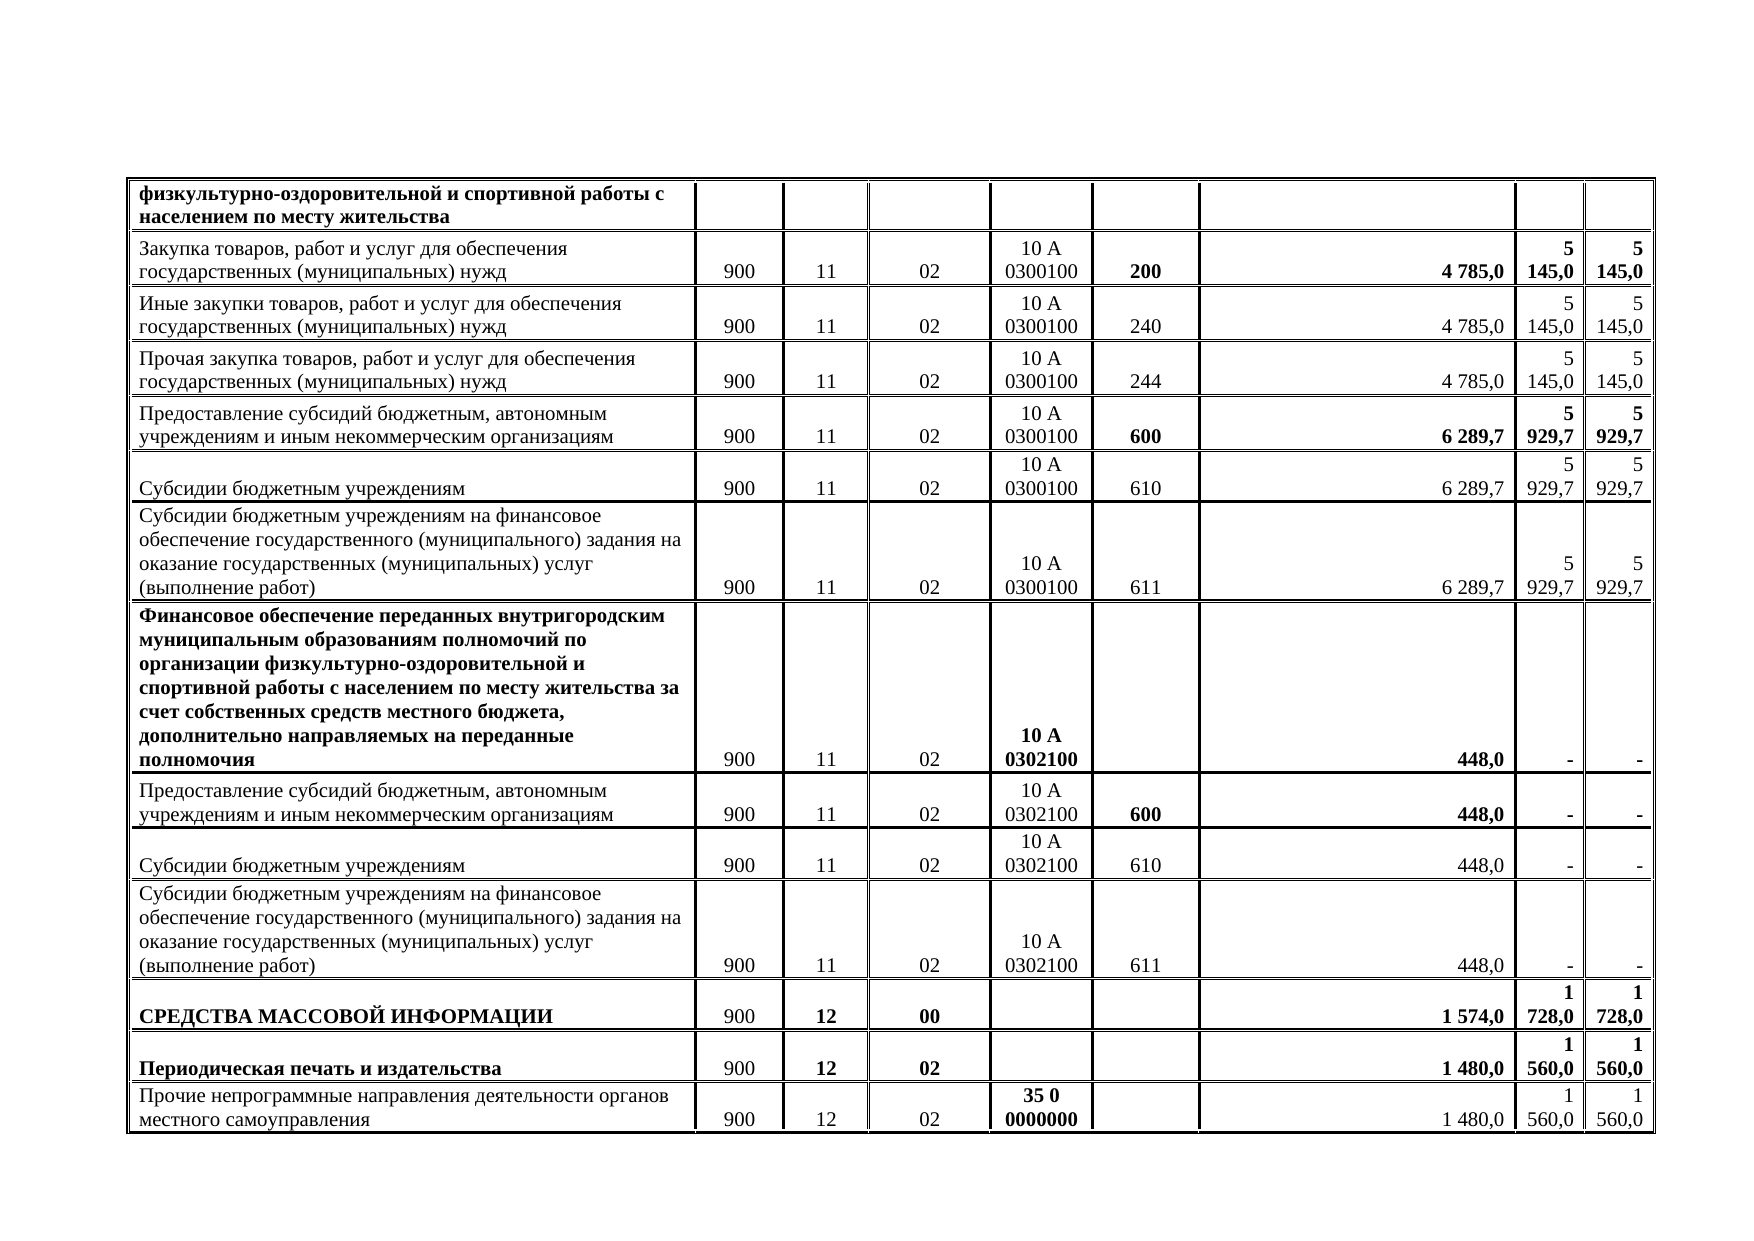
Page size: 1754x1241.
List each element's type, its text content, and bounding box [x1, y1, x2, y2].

table_cell 5 145,0 [1517, 232, 1583, 283]
table_cell 5 145,0 [1586, 339, 1653, 393]
table_cell 5 145,0 [1586, 229, 1653, 283]
table_cell 448,0 [1201, 603, 1514, 771]
table_cell 11 074,7 [1515, 181, 1585, 228]
table_cell 1 560,0 [1517, 1032, 1583, 1079]
table_cell Субсидии бюджетным учреждениям [130, 826, 694, 877]
table_cell - [1517, 603, 1583, 771]
table_cell Предоставление субсидий бюджетным, автономным учреждениям и иным некоммерческим организациям [130, 394, 694, 448]
table_cell 02 [870, 1032, 989, 1079]
table_cell 900 [697, 503, 782, 599]
table_cell 02 [869, 179, 990, 228]
table_cell 900 [695, 181, 783, 228]
table_cell 12 [785, 1032, 867, 1079]
table_cell 6 289,7 [1201, 452, 1514, 500]
table_cell 900 [697, 287, 782, 338]
table_cell 610 [1094, 829, 1198, 877]
table_cell 244 [1094, 342, 1198, 393]
table_cell 1 728,0 [1517, 980, 1583, 1028]
table_cell 02 [870, 603, 989, 771]
table_cell Прочая закупка товаров, работ и услуг для обеспечения государственных (муниципальных) нужд [130, 339, 694, 393]
table_cell 1 560,0 [1586, 1028, 1653, 1079]
table_cell 02 [870, 881, 989, 977]
table_cell 610 [1094, 452, 1198, 500]
table_cell 02 [870, 503, 989, 599]
table_cell 5 929,7 [1517, 503, 1583, 599]
table_cell 10 А 0302100 [992, 774, 1091, 826]
table_cell 5 145,0 [1517, 342, 1583, 393]
table_cell 10 А 0300100 [990, 181, 1092, 228]
table_cell 5 929,7 [1586, 500, 1653, 599]
table_cell 11 [785, 774, 867, 826]
table_cell 02 [870, 774, 989, 826]
table_cell 11 [785, 881, 867, 977]
table_cell 10 А 0300100 [992, 503, 1091, 599]
table_cell 5 929,7 [1586, 449, 1653, 500]
table_cell 02 [869, 1083, 990, 1131]
table_cell 900 [697, 1032, 782, 1079]
table_cell Иные закупки товаров, работ и услуг для обеспечения государственных (муниципальных) нужд [130, 284, 694, 338]
table_cell - [1586, 826, 1653, 877]
table_cell - [1517, 881, 1583, 977]
table_cell 02 [870, 342, 989, 393]
table_cell 1 560,0 [1515, 1083, 1585, 1131]
table_cell 900 [697, 829, 782, 877]
table_cell 11 [785, 397, 867, 448]
table_cell Предоставление субсидий бюджетным, автономным учреждениям и иным некоммерческим организациям [130, 771, 694, 826]
table_cell 240 [1094, 287, 1198, 338]
table_cell [1094, 980, 1198, 1028]
table_cell 900 [697, 881, 782, 977]
table_cell 900 [697, 603, 782, 771]
table_cell 11 [783, 181, 869, 228]
table_cell 11 [785, 287, 867, 338]
table_cell 11 [785, 342, 867, 393]
table_cell 1 560,0 [1585, 1080, 1653, 1131]
table_cell 448,0 [1201, 774, 1514, 826]
table_cell 4 785,0 [1201, 287, 1514, 338]
table_cell [1092, 179, 1199, 228]
table_cell 11 [785, 232, 867, 283]
table_cell 00 [870, 980, 989, 1028]
table_cell 900 [697, 232, 782, 283]
table_cell 10 А 0300100 [992, 342, 1091, 393]
table_cell - [1517, 829, 1583, 877]
table_cell 900 [697, 774, 782, 826]
table_cell СРЕДСТВА МАССОВОЙ ИНФОРМАЦИИ [128, 977, 695, 1028]
table_cell 900 [697, 980, 782, 1028]
table_cell [992, 1032, 1091, 1079]
table_cell 02 [870, 829, 989, 877]
table_cell 11 074,7 [1199, 181, 1515, 228]
table_cell 5 145,0 [1517, 287, 1583, 338]
table_cell 600 [1094, 774, 1198, 826]
table_cell 35 0 0000000 [990, 1083, 1092, 1131]
table_cell 02 [870, 452, 989, 500]
table_cell 5 145,0 [1586, 284, 1653, 338]
table_cell 6 289,7 [1201, 397, 1514, 448]
table_cell 900 [697, 397, 782, 448]
table_cell 10 А 0300100 [992, 232, 1091, 283]
table_cell Периодическая печать и издательства [130, 1028, 694, 1079]
table_cell 1 728,0 [1585, 977, 1654, 1028]
table_cell Закупка товаров, работ и услуг для обеспечения государственных (муниципальных) нужд [130, 229, 694, 283]
table_cell 11 074,7 [1585, 181, 1653, 228]
table_cell 900 [697, 342, 782, 393]
table_cell 600 [1094, 397, 1198, 448]
table_cell 10 А 0300100 [992, 397, 1091, 448]
table_cell [1094, 603, 1198, 771]
table_cell 02 [870, 287, 989, 338]
table_cell Субсидии бюджетным учреждениям [130, 449, 694, 500]
table_cell Финансовое обеспечение переданных внутригородским муниципальным образованиям полномочий по организации физкультурно-оздоровительной и спортивной работы с населением по месту жительства за счет собственных средств местного бюджета, дополнительно направляемых на переданные полномочия [130, 599, 694, 771]
table_cell 5 929,7 [1517, 397, 1583, 448]
table_cell 11 [785, 603, 867, 771]
table_cell 12 [785, 980, 867, 1028]
table_cell 5 929,7 [1517, 452, 1583, 500]
table_cell Прочие непрограммные направления деятельности органов местного самоуправления [130, 1080, 695, 1131]
table_cell 12 [783, 1083, 869, 1131]
table_cell 448,0 [1201, 829, 1514, 877]
table_cell Субсидии бюджетным учреждениям на финансовое обеспечение государственного (муниципального) задания на оказание государственных (муниципальных) услуг (выполнение работ) [130, 878, 694, 977]
table_cell - [1586, 599, 1653, 771]
table_cell 1 574,0 [1201, 980, 1514, 1028]
table_cell 448,0 [1201, 881, 1514, 977]
table_cell 10 А 0300100 [992, 452, 1091, 500]
table_cell - [1586, 771, 1653, 826]
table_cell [130, 181, 695, 228]
table_cell - [1586, 878, 1653, 977]
table_cell - [1517, 774, 1583, 826]
table_cell 200 [1094, 232, 1198, 283]
table_cell [992, 980, 1091, 1028]
table_cell Субсидии бюджетным учреждениям на финансовое обеспечение государственного (муниципального) задания на оказание государственных (муниципальных) услуг (выполнение работ) [130, 500, 694, 599]
table_cell 900 [695, 1083, 783, 1131]
table_cell 611 [1094, 881, 1198, 977]
table_cell 4 785,0 [1201, 232, 1514, 283]
table_cell 5 929,7 [1586, 394, 1653, 448]
table_cell 10 А 0302100 [992, 881, 1091, 977]
table_cell 11 [785, 452, 867, 500]
table_cell 11 [785, 829, 867, 877]
table_cell 11 [785, 503, 867, 599]
table_cell 4 785,0 [1201, 342, 1514, 393]
table_cell 6 289,7 [1201, 503, 1514, 599]
table_cell 1 480,0 [1201, 1032, 1514, 1079]
table_cell 10 А 0302100 [992, 829, 1091, 877]
table_cell 02 [870, 397, 989, 448]
table_cell 10 А 0302100 [992, 603, 1091, 771]
table_cell 02 [870, 232, 989, 283]
table_cell 900 [697, 452, 782, 500]
table_cell 611 [1094, 503, 1198, 599]
table_cell 10 А 0300100 [992, 287, 1091, 338]
table_cell 1 480,0 [1199, 1083, 1515, 1131]
table_cell [1094, 1032, 1198, 1079]
table_cell [1092, 1083, 1199, 1131]
